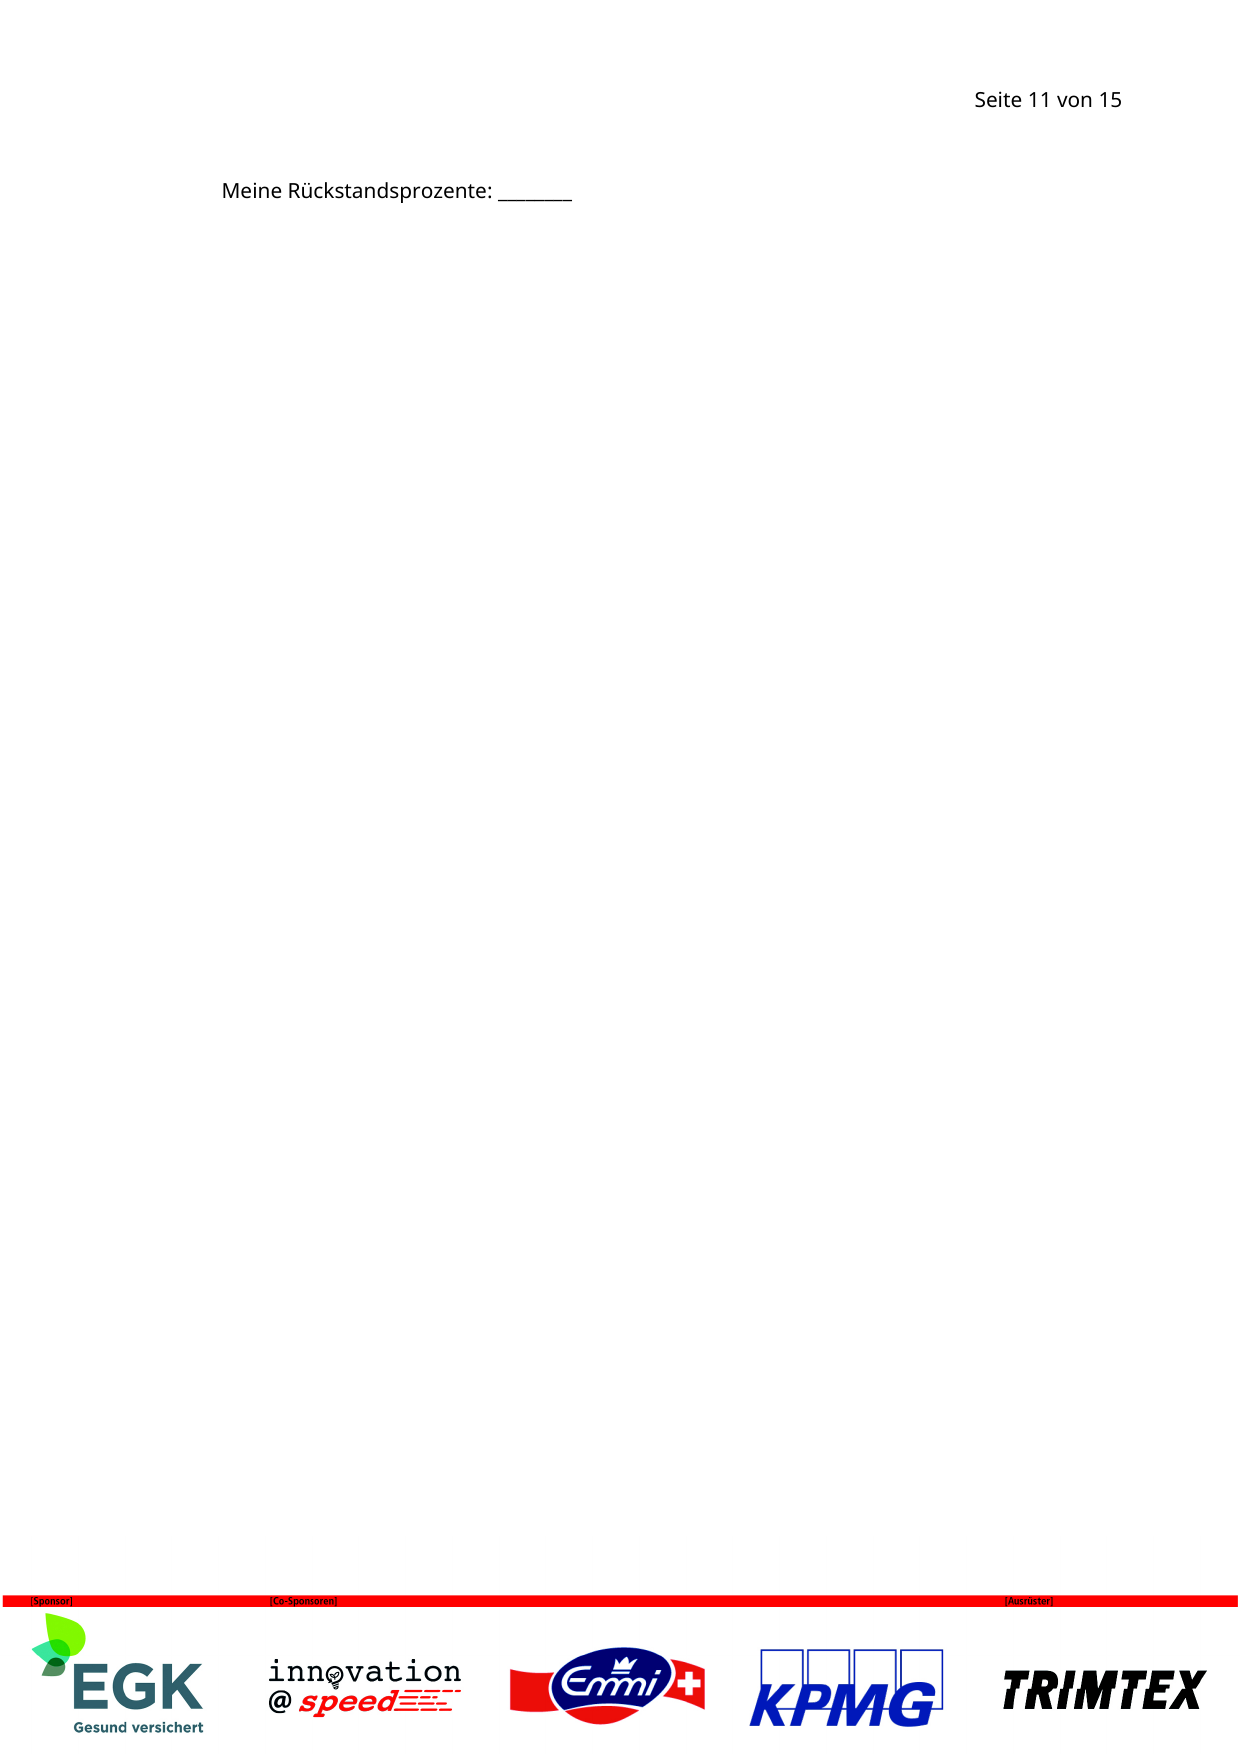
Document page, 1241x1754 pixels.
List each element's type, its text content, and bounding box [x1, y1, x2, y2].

text Meine Rückstandsprozente: ________ [221, 176, 1122, 204]
picture [0, 1536, 1241, 1754]
